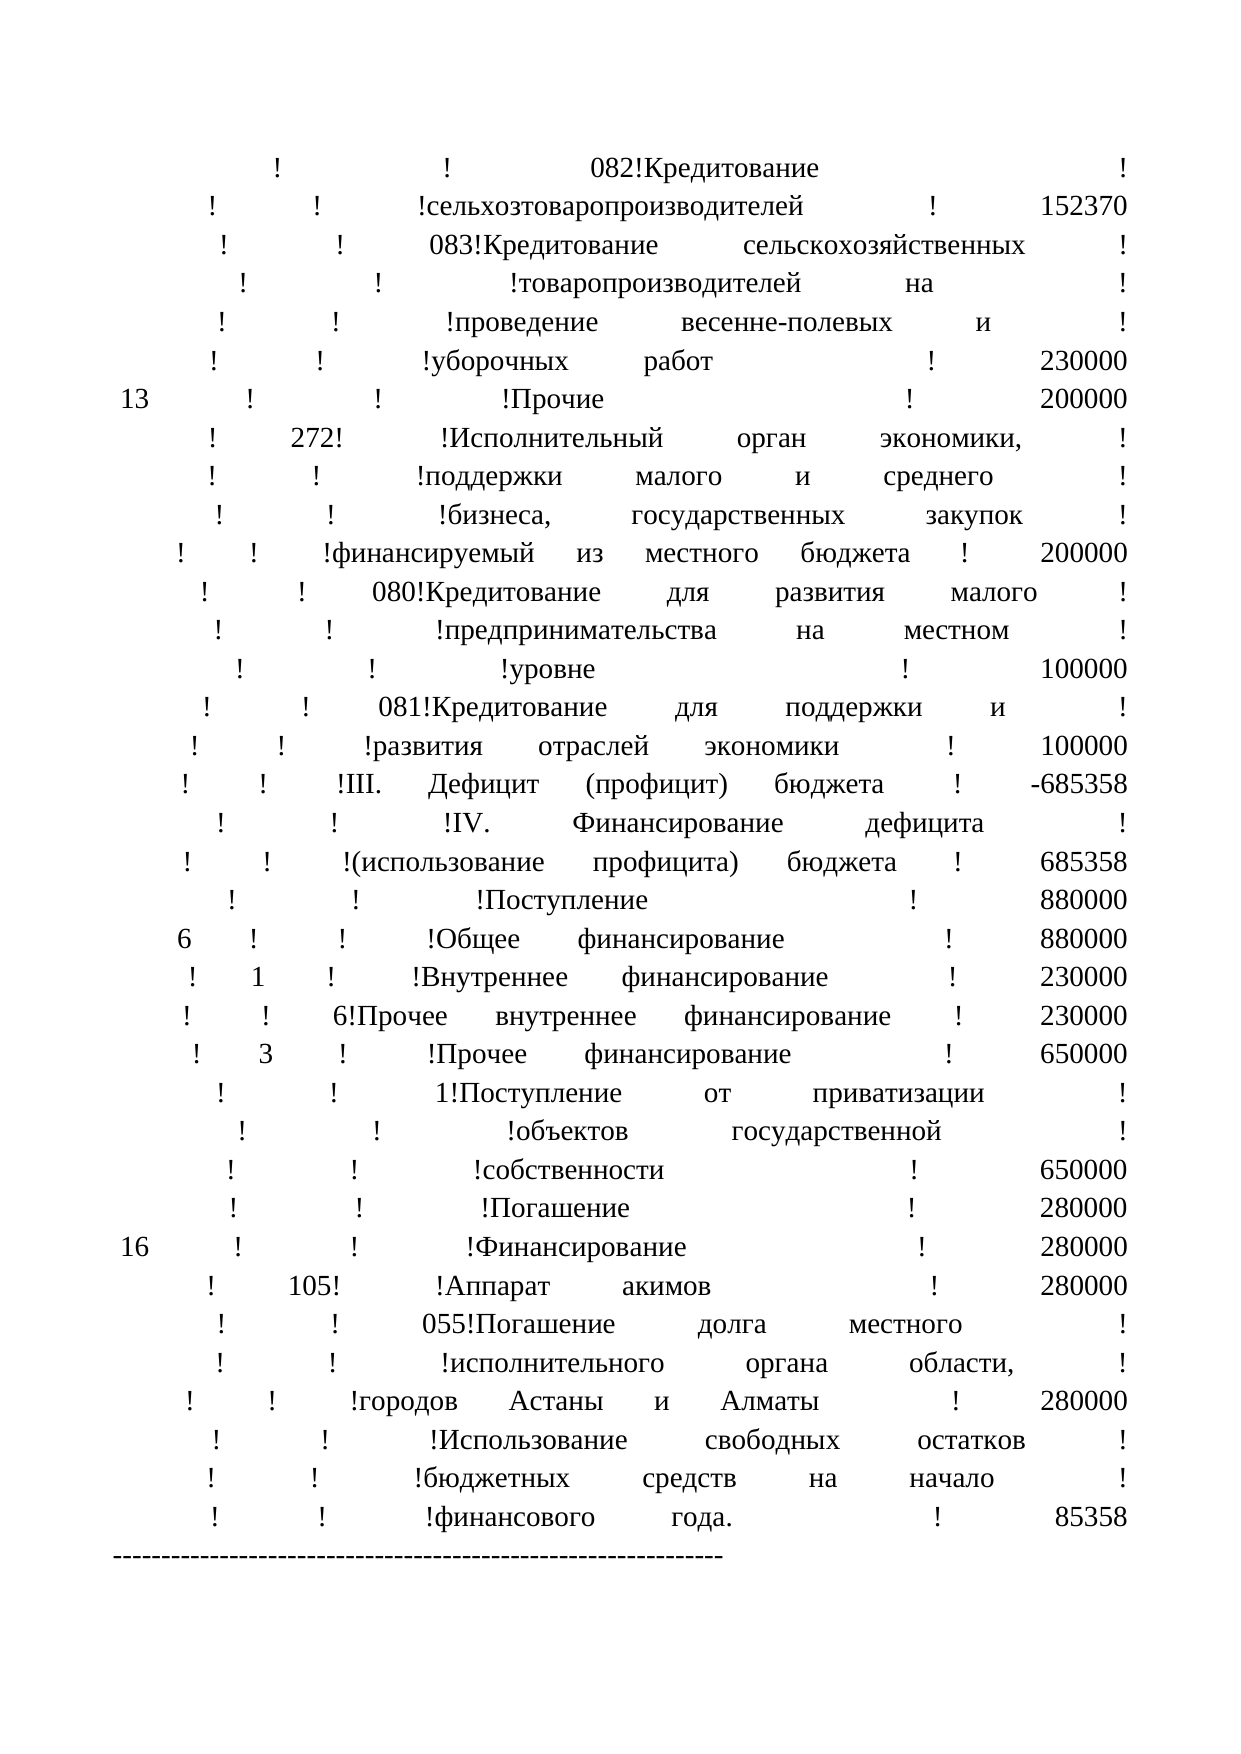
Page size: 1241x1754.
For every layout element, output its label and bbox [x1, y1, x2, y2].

text [112, 150, 1128, 1571]
